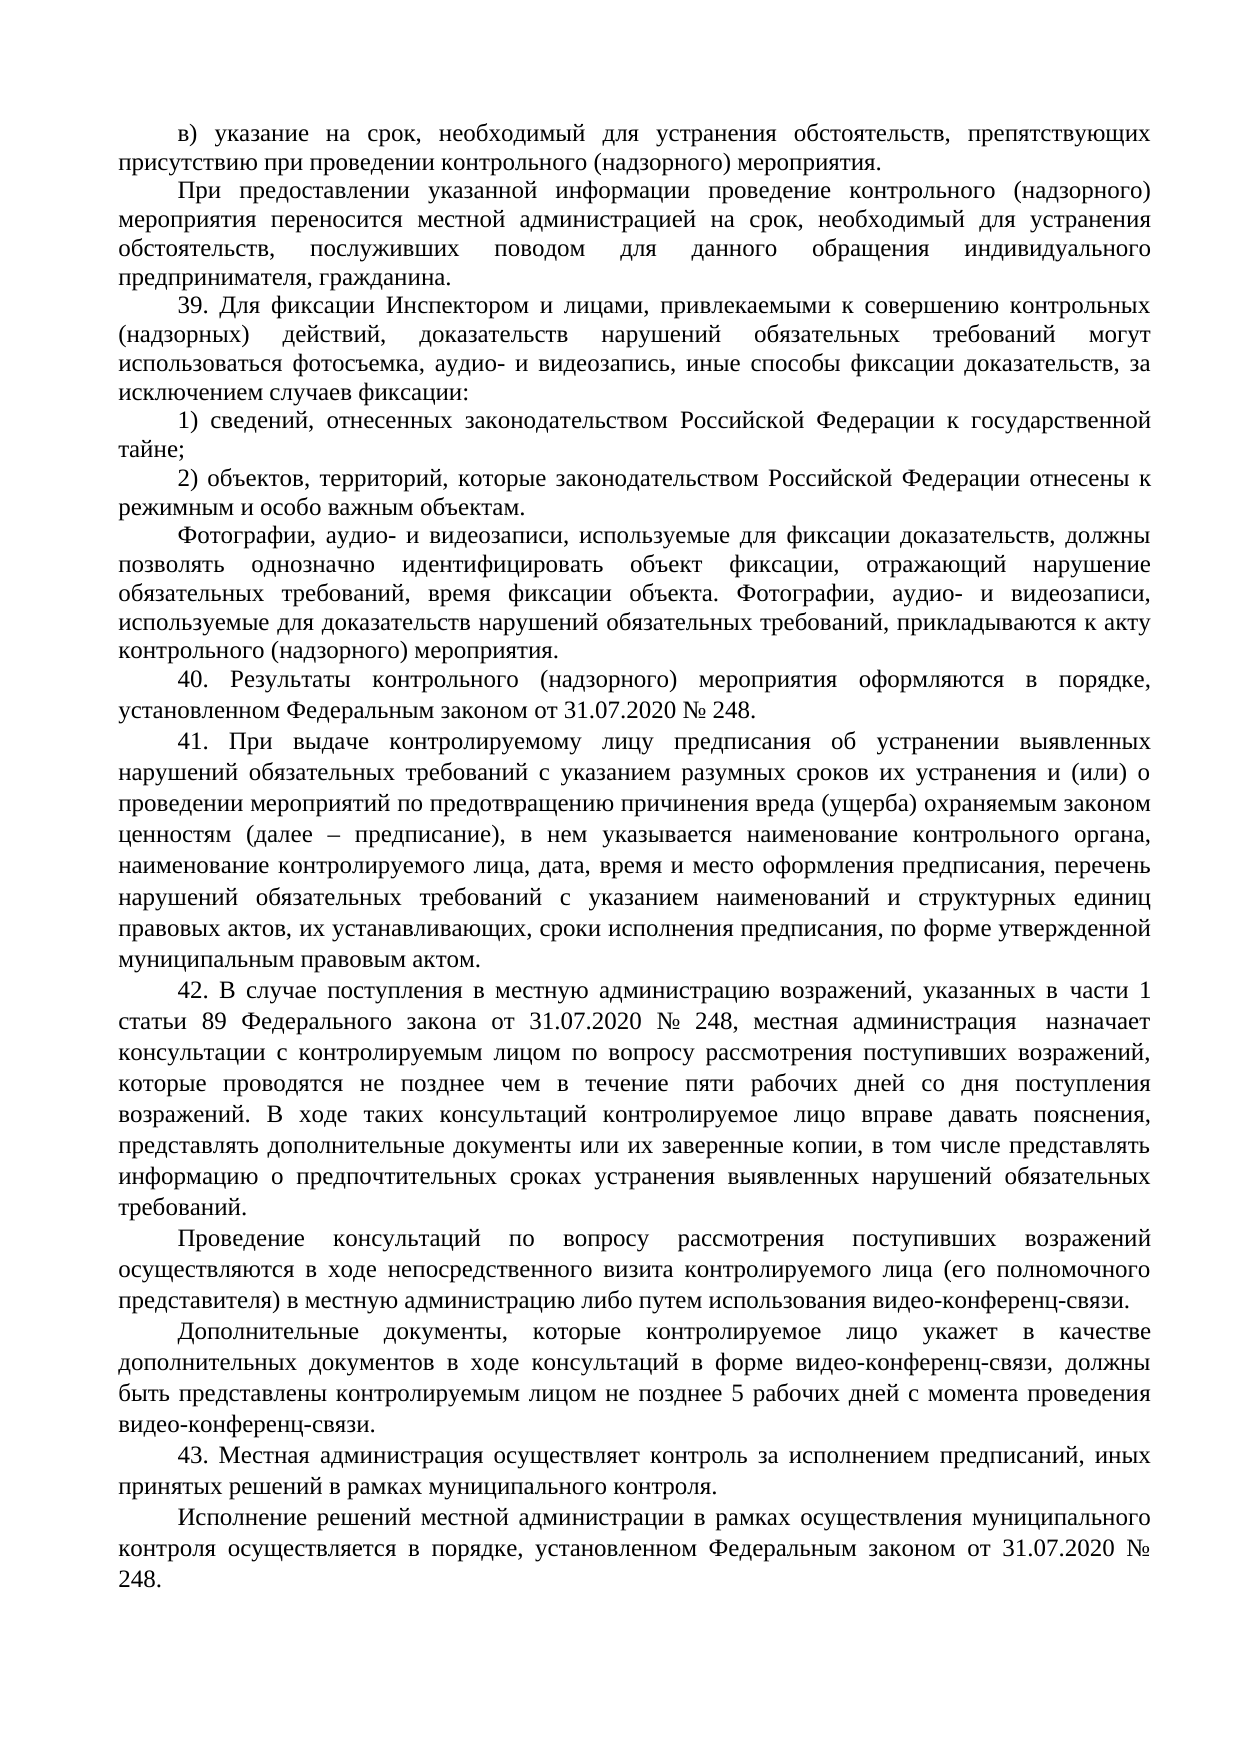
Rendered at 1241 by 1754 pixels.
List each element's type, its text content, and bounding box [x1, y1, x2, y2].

text Исполнение решений местной администрации в рамках осуществления муниципального контроля осуществляется в порядке, установленном Федеральным законом от 31.07.2020 № 248. [118, 1502, 1152, 1593]
text 43. Местная администрация осуществляет контроль за исполнением предписаний, иных принятых решений в рамках муниципального контроля. [118, 1440, 1152, 1500]
text 42. В случае поступления в местную администрацию возражений, указанных в части 1 статьи 89 Федерального закона от 31.07.2020 № 248, местная администрация назначает консультации с контролируемым лицом по вопросу рассмотрения поступивших возражений, которые проводятся не позднее чем в течение пяти рабочих дней со дня поступления возражений. В ходе таких консультаций контролируемое лицо вправе давать пояснения, представлять дополнительные документы или их заверенные копии, в том числе представлять информацию о предпочтительных сроках устранения выявленных нарушений обязательных требований. [118, 975, 1152, 1221]
text в) указание на срок, необходимый для устранения обстоятельств, препятствующих присутствию при проведении контрольного (надзорного) мероприятия. [118, 118, 1152, 176]
text 39. Для фиксации Инспектором и лицами, привлекаемыми к совершению контрольных (надзорных) действий, доказательств нарушений обязательных требований могут использоваться фотосъемка, аудио- и видеозапись, иные способы фиксации доказательств, за исключением случаев фиксации: [118, 291, 1152, 406]
text При предоставлении указанной информации проведение контрольного (надзорного) мероприятия переносится местной администрацией на срок, необходимый для устранения обстоятельств, послуживших поводом для данного обращения индивидуального предпринимателя, гражданина. [118, 176, 1152, 291]
text Проведение консультаций по вопросу рассмотрения поступивших возражений осуществляются в ходе непосредственного визита контролируемого лица (его полномочного представителя) в местную администрацию либо путем использования видео-конференц-связи. [118, 1223, 1152, 1314]
text 40. Результаты контрольного (надзорного) мероприятия оформляются в порядке, установленном Федеральным законом от 31.07.2020 № 248. [118, 664, 1152, 724]
text 41. При выдаче контролируемому лицу предписания об устранении выявленных нарушений обязательных требований с указанием разумных сроков их устранения и (или) о проведении мероприятий по предотвращению причинения вреда (ущерба) охраняемым законом ценностям (далее – предписание), в нем указывается наименование контрольного органа, наименование контролируемого лица, дата, время и место оформления предписания, перечень нарушений обязательных требований с указанием наименований и структурных единиц правовых актов, их устанавливающих, сроки исполнения предписания, по форме утвержденной муниципальным правовым актом. [118, 726, 1152, 972]
text Дополнительные документы, которые контролируемое лицо укажет в качестве дополнительных документов в ходе консультаций в форме видео-конференц-связи, должны быть представлены контролируемым лицом не позднее 5 рабочих дней с момента проведения видео-конференц-связи. [118, 1316, 1152, 1438]
text 1) сведений, отнесенных законодательством Российской Федерации к государственной тайне; [118, 406, 1152, 463]
text Фотографии, аудио- и видеозаписи, используемые для фиксации доказательств, должны позволять однозначно идентифицировать объект фиксации, отражающий нарушение обязательных требований, время фиксации объекта. Фотографии, аудио- и видеозаписи, используемые для доказательств нарушений обязательных требований, прикладываются к акту контрольного (надзорного) мероприятия. [118, 521, 1152, 664]
text 2) объектов, территорий, которые законодательством Российской Федерации отнесены к режимным и особо важным объектам. [118, 463, 1152, 521]
